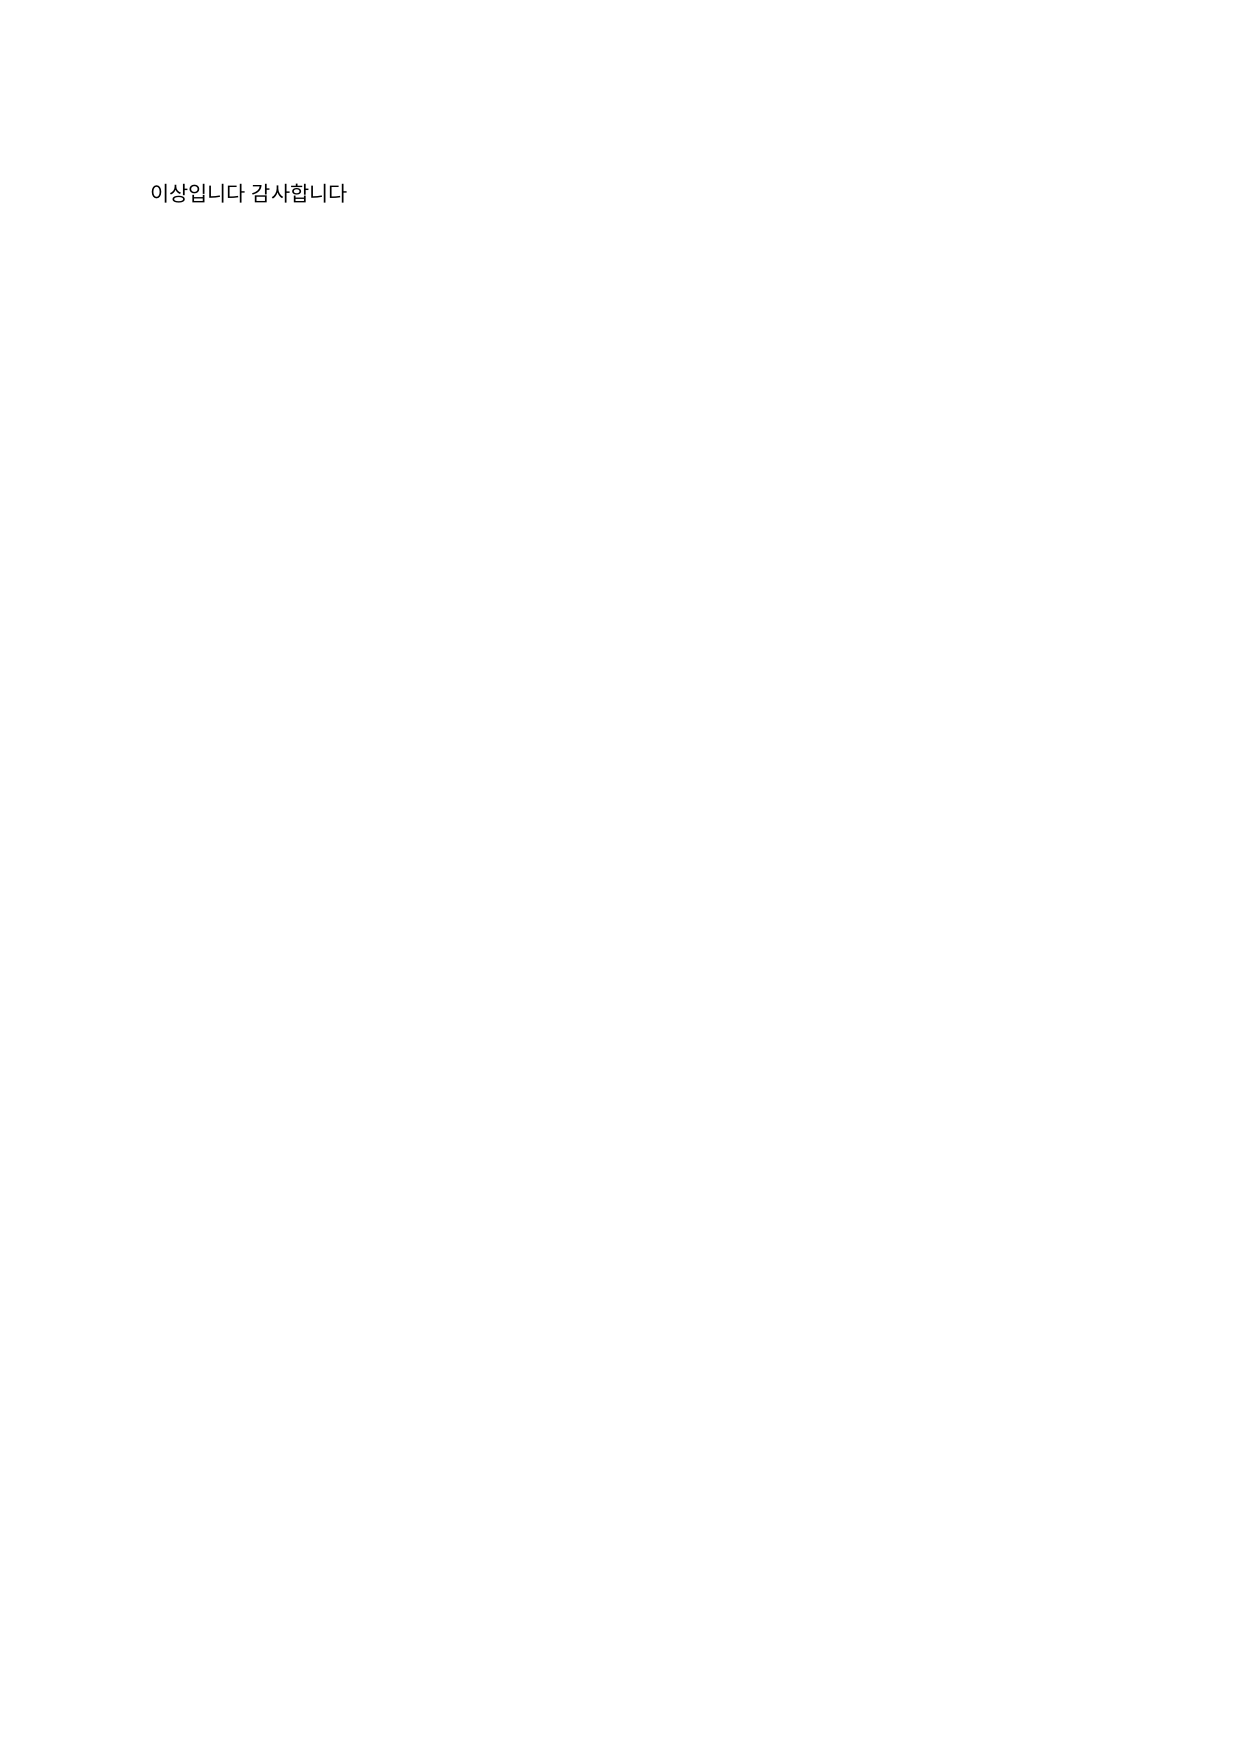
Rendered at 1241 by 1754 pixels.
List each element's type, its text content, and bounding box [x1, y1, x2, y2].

text 이상입니다 감사합니다 [150, 177, 1090, 207]
